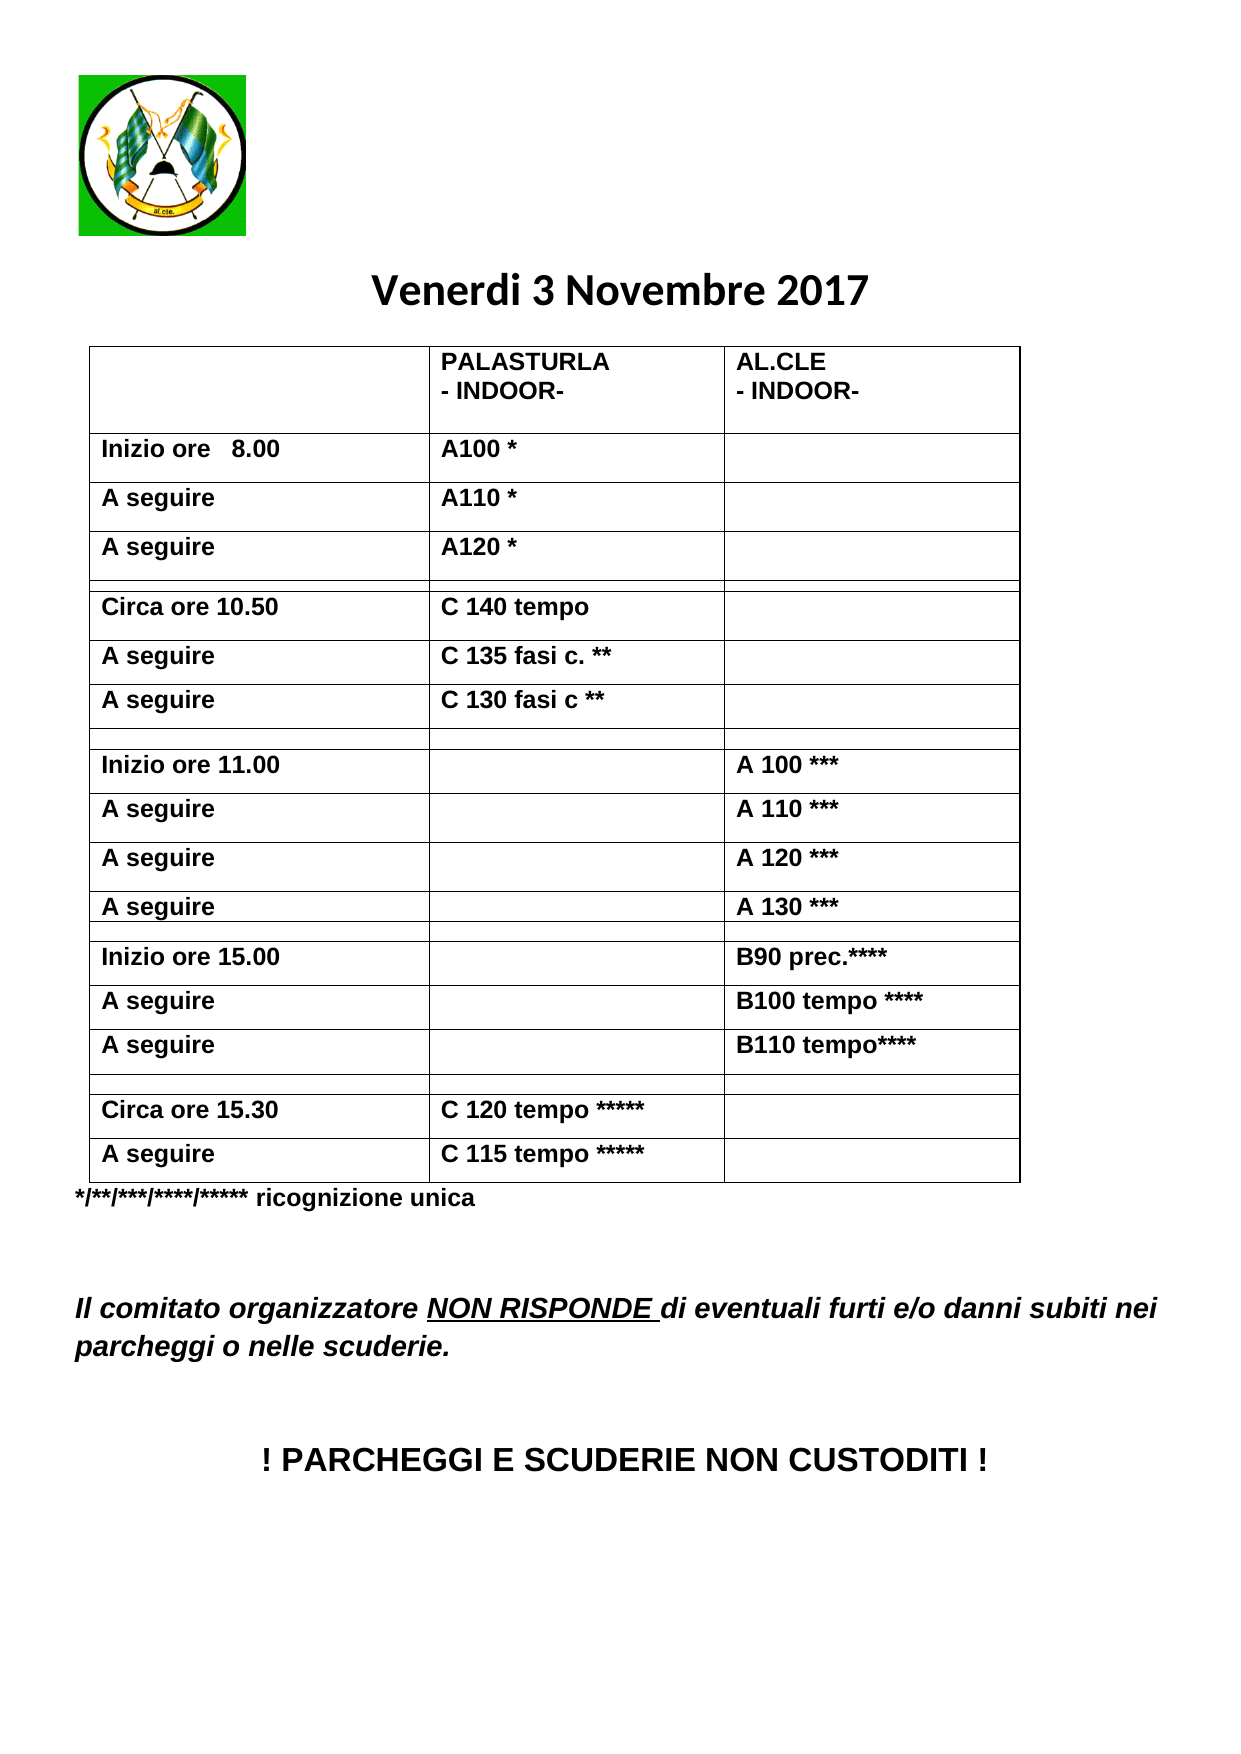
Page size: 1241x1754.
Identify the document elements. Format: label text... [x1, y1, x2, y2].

table_cell [430, 892, 724, 921]
table_cell [430, 581, 724, 591]
table_cell [90, 581, 429, 591]
table_cell [430, 750, 724, 793]
table_cell C 120 tempo ***** [430, 1095, 724, 1138]
table_cell [725, 1075, 1019, 1094]
table_cell A 110 *** [725, 794, 1019, 842]
table_cell A seguire [90, 1139, 429, 1182]
table_cell [725, 434, 1019, 482]
table_cell A seguire [90, 685, 429, 728]
table_cell C 135 fasi c. ** [430, 641, 724, 684]
table_cell [430, 986, 724, 1029]
table_cell A seguire [90, 641, 429, 684]
table_cell [430, 922, 724, 941]
table_cell B90 prec.**** [725, 942, 1019, 985]
table_cell C 130 fasi c ** [430, 685, 724, 728]
table_header PALASTURLA - INDOOR- [430, 347, 724, 433]
table_cell [725, 581, 1019, 591]
table_cell A 100 *** [725, 750, 1019, 793]
table_cell B100 tempo **** [725, 986, 1019, 1029]
table_header AL.CLE - INDOOR- [725, 347, 1019, 433]
table_cell C 140 tempo [430, 592, 724, 640]
table_cell [725, 483, 1019, 531]
table_cell [725, 922, 1019, 941]
table_cell [430, 843, 724, 891]
table_cell Inizio ore 11.00 [90, 750, 429, 793]
table_cell A seguire [90, 986, 429, 1029]
table_header [90, 347, 429, 433]
table_cell Circa ore 10.50 [90, 592, 429, 640]
table_cell A seguire [90, 532, 429, 580]
table_cell A120 * [430, 532, 724, 580]
table_cell [725, 685, 1019, 728]
table_cell C 115 tempo ***** [430, 1139, 724, 1182]
table_cell [725, 1139, 1019, 1182]
table_cell A seguire [90, 483, 429, 531]
table_cell [430, 729, 724, 749]
table_cell [430, 942, 724, 985]
table_cell A110 * [430, 483, 724, 531]
table_cell Inizio ore 8.00 [90, 434, 429, 482]
table_cell A seguire [90, 1030, 429, 1073]
table_cell [430, 1075, 724, 1094]
table_cell [90, 922, 429, 941]
table_cell [725, 532, 1019, 580]
text Venerdi 3 Novembre 2017 [75, 261, 1165, 317]
text Il comitato organizzatore NON RISPONDE di eventuali furti e/o danni subiti nei parcheggi o nelle scuderie. [75, 1291, 1165, 1363]
table_cell Inizio ore 15.00 [90, 942, 429, 985]
table_cell [725, 729, 1019, 749]
table_cell [90, 729, 429, 749]
picture [78, 75, 246, 236]
table_cell [725, 641, 1019, 684]
table_cell A 120 *** [725, 843, 1019, 891]
table_cell [90, 1075, 429, 1094]
table_cell A100 * [430, 434, 724, 482]
table_cell A 130 *** [725, 892, 1019, 921]
table_cell A seguire [90, 794, 429, 842]
text ! PARCHEGGI E SCUDERIE NON CUSTODITI ! [75, 1440, 1165, 1478]
table_cell B110 tempo**** [725, 1030, 1019, 1073]
table_cell Circa ore 15.30 [90, 1095, 429, 1138]
table_cell [725, 592, 1019, 640]
table_cell A seguire [90, 892, 429, 921]
table_cell [725, 1095, 1019, 1138]
table_cell A seguire [90, 843, 429, 891]
table_cell [430, 1030, 724, 1073]
text */**/***/****/***** ricognizione unica [75, 1183, 1165, 1212]
table_cell [430, 794, 724, 842]
